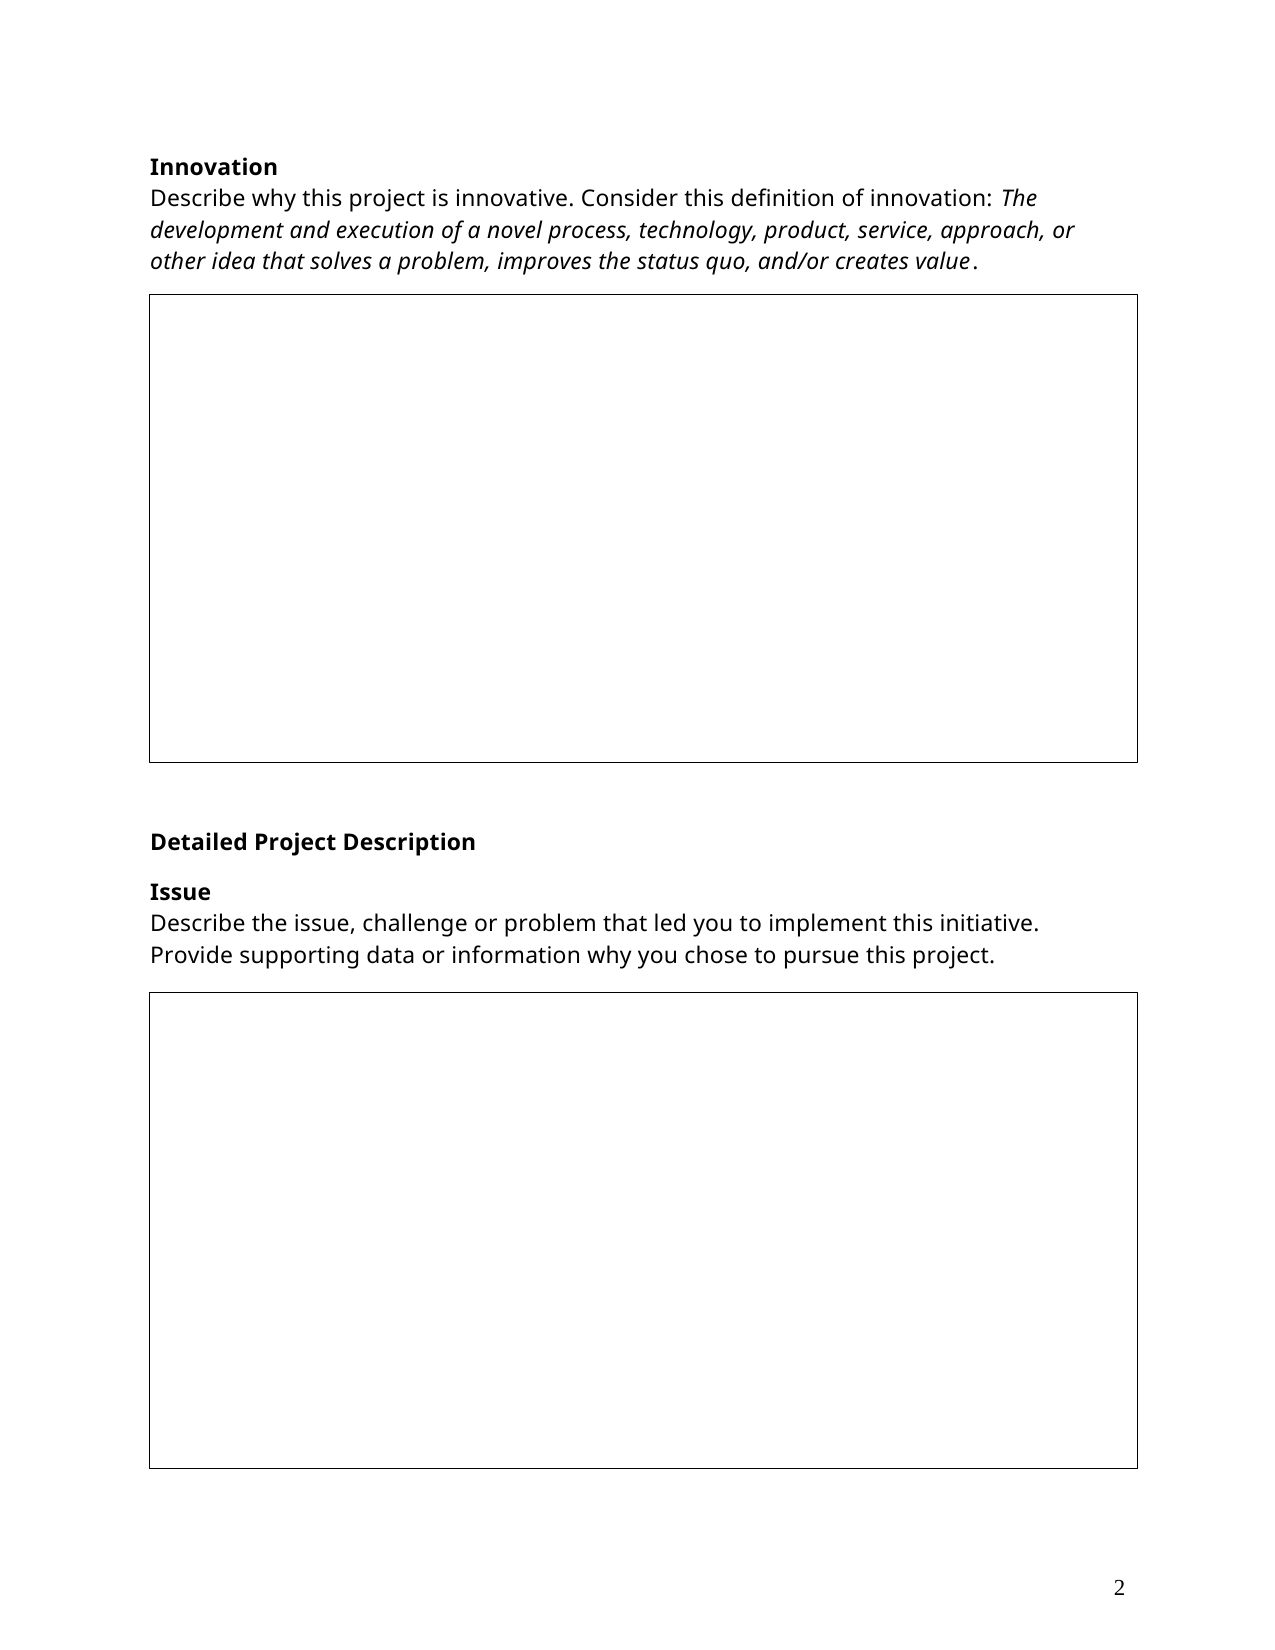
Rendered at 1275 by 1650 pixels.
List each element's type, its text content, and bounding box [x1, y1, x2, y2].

text Detailed Project Description [150, 826, 1125, 857]
text Issue Describe the issue, challenge or problem that led you to implement this initiative. Provide supporting data or information why you chose to pursue this project. [150, 876, 1125, 970]
text Innovation [150, 151, 1125, 182]
text Describe why this project is innovative. Consider this definition of innovation: The development and execution of a novel process, technology, product, service, approach, or other idea that solves a problem, improves the status quo, and/or creates value. [150, 182, 1125, 276]
